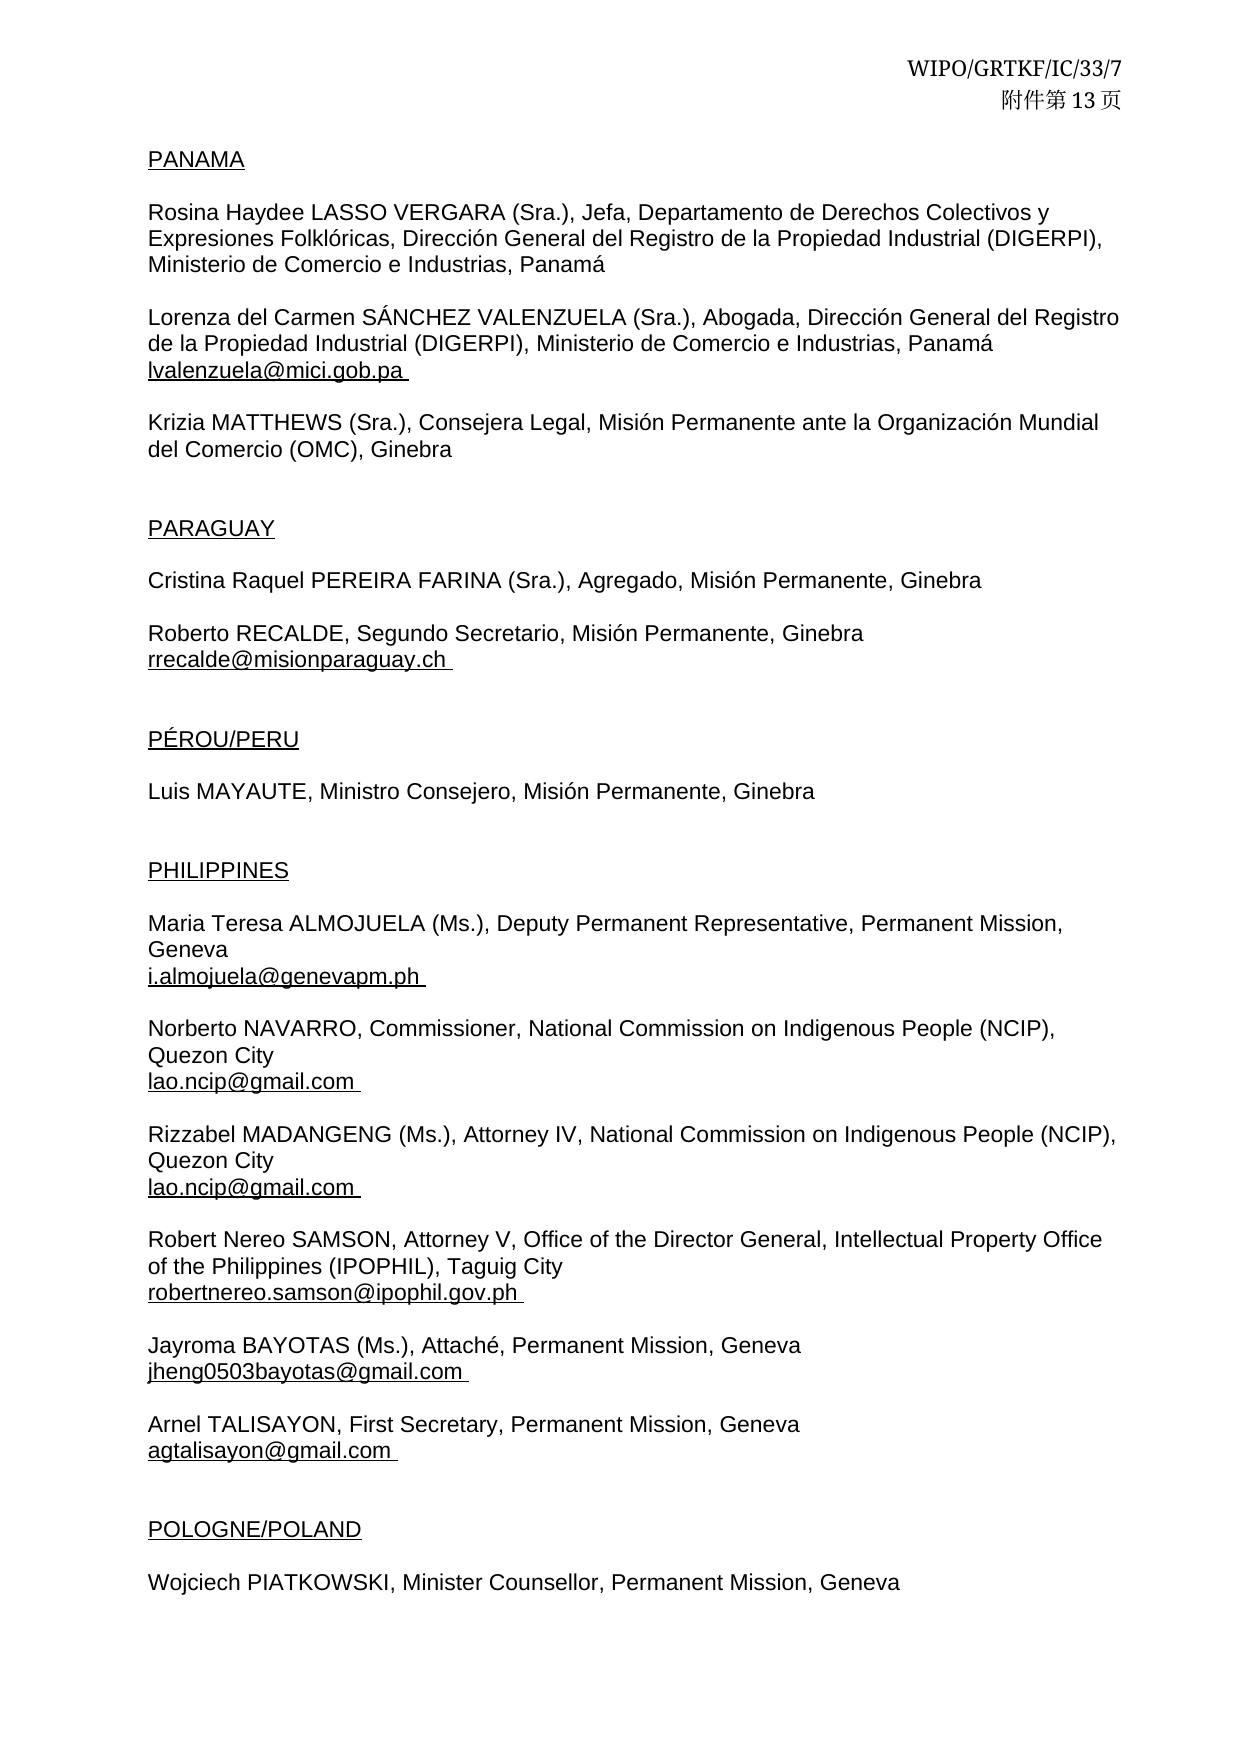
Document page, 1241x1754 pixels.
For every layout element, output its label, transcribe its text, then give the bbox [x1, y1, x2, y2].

text Jayroma BAYOTAS (Ms.), Attaché, Permanent Mission, Geneva [148, 1332, 1122, 1358]
text Norberto NAVARRO, Commissioner, National Commission on Indigenous People (NCIP), Quezon City [148, 1015, 1122, 1068]
text POLOGNE/POLAND [148, 1516, 1122, 1542]
text Maria Teresa ALMOJUELA (Ms.), Deputy Permanent Representative, Permanent Mission, Geneva [148, 910, 1122, 963]
text i.almojuela@genevapm.ph [148, 963, 1122, 989]
text lvalenzuela@mici.gob.pa [148, 357, 1122, 383]
text Roberto RECALDE, Segundo Secretario, Misión Permanente, Ginebra [148, 620, 1122, 646]
text rrecalde@misionparaguay.ch [148, 646, 1122, 673]
text Wojciech PIATKOWSKI, Minister Counsellor, Permanent Mission, Geneva [148, 1569, 1122, 1595]
text Rizzabel MADANGENG (Ms.), Attorney IV, National Commission on Indigenous People (NCIP), Quezon City [148, 1121, 1122, 1173]
text PANAMA [148, 146, 1122, 172]
text PARAGUAY [148, 515, 1122, 541]
text PÉROU/PERU [148, 726, 1122, 752]
text Robert Nereo SAMSON, Attorney V, Office of the Director General, Intellectual Property Office of the Philippines (IPOPHIL), Taguig City [148, 1226, 1122, 1279]
text Krizia MATTHEWS (Sra.), Consejera Legal, Misión Permanente ante la Organización Mundial del Comercio (OMC), Ginebra [148, 409, 1122, 462]
text robertnereo.samson@ipophil.gov.ph [148, 1279, 1122, 1305]
text jheng0503bayotas@gmail.com [148, 1358, 1122, 1384]
text Lorenza del Carmen SÁNCHEZ VALENZUELA (Sra.), Abogada, Dirección General del Registro de la Propiedad Industrial (DIGERPI), Ministerio de Comercio e Industrias, Panamá [148, 304, 1122, 357]
text Cristina Raquel PEREIRA FARINA (Sra.), Agregado, Misión Permanente, Ginebra [148, 567, 1122, 594]
text Arnel TALISAYON, First Secretary, Permanent Mission, Geneva [148, 1411, 1122, 1437]
text Rosina Haydee LASSO VERGARA (Sra.), Jefa, Departamento de Derechos Colectivos y Expresiones Folklóricas, Dirección General del Registro de la Propiedad Industrial (DIGERPI), Ministerio de Comercio e Industrias, Panamá [148, 198, 1122, 277]
text agtalisayon@gmail.com [148, 1437, 1122, 1463]
text lao.ncip@gmail.com [148, 1068, 1122, 1094]
text PHILIPPINES [148, 857, 1122, 884]
text Luis MAYAUTE, Ministro Consejero, Misión Permanente, Ginebra [148, 778, 1122, 804]
text lao.ncip@gmail.com [148, 1173, 1122, 1200]
